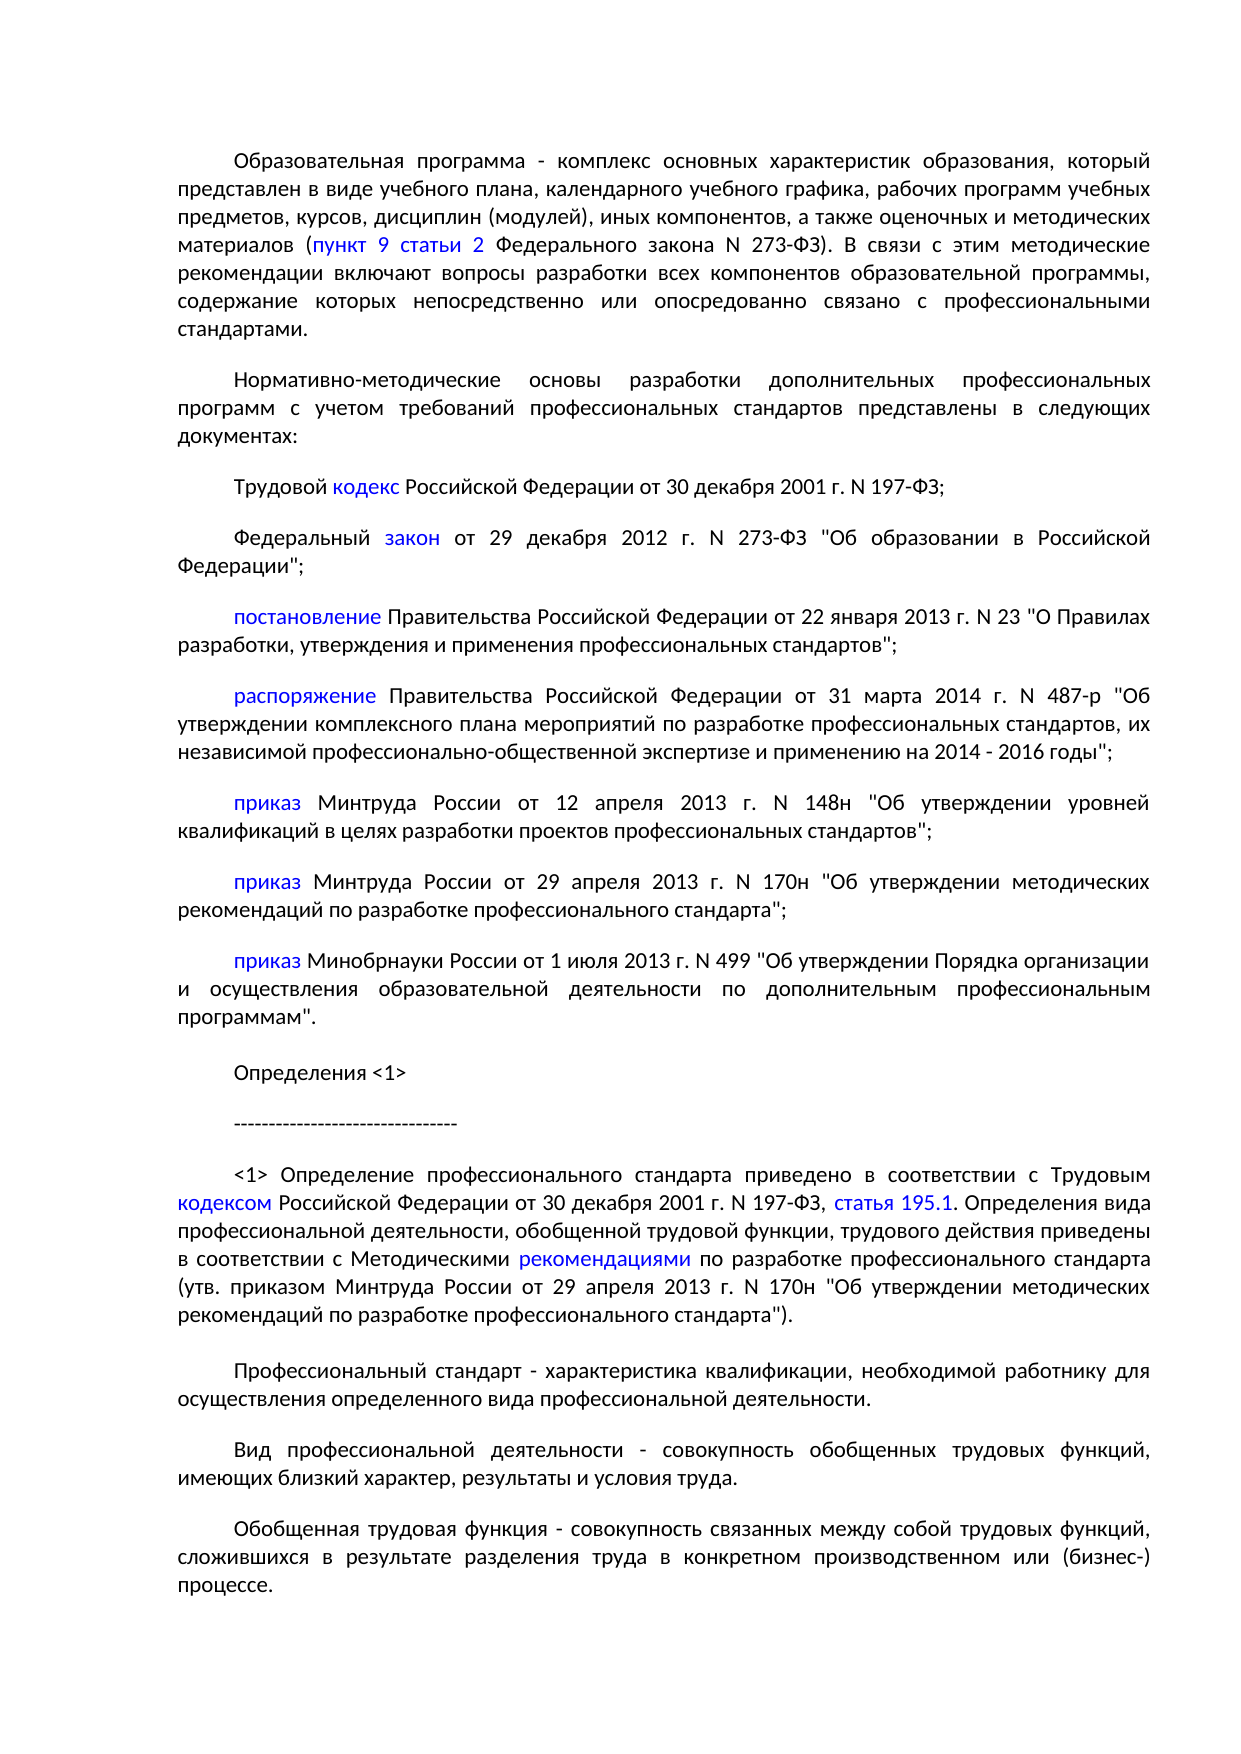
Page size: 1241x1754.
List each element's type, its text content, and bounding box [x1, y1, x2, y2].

text Определения <1> [177, 1058, 1152, 1086]
text Трудовой кодекс Российской Федерации от 30 декабря 2001 г. N 197-ФЗ; [177, 472, 1152, 500]
text приказ Минтруда России от 29 апреля 2013 г. N 170н "Об утверждении методических рекомендаций по разработке профессионального стандарта"; [177, 867, 1152, 923]
text -------------------------------- [177, 1109, 1152, 1137]
text Обобщенная трудовая функция - совокупность связанных между собой трудовых функций, сложившихся в результате разделения труда в конкретном производственном или (бизнес-) процессе. [177, 1514, 1152, 1598]
text Вид профессиональной деятельности - совокупность обобщенных трудовых функций, имеющих близкий характер, результаты и условия труда. [177, 1435, 1152, 1491]
text Нормативно-методические основы разработки дополнительных профессиональных программ с учетом требований профессиональных стандартов представлены в следующих документах: [177, 365, 1152, 449]
text <1> Определение профессионального стандарта приведено в соответствии с Трудовым кодексом Российской Федерации от 30 декабря 2001 г. N 197-ФЗ, статья 195.1. Определения вида профессиональной деятельности, обобщенной трудовой функции, трудового действия приведены в соответствии с Методическими рекомендациями по разработке профессионального стандарта (утв. приказом Минтруда России от 29 апреля 2013 г. N 170н "Об утверждении методических рекомендаций по разработке профессионального стандарта"). [177, 1160, 1152, 1328]
text Образовательная программа - комплекс основных характеристик образования, который представлен в виде учебного плана, календарного учебного графика, рабочих программ учебных предметов, курсов, дисциплин (модулей), иных компонентов, а также оценочных и методических материалов (пункт 9 статьи 2 Федерального закона N 273-ФЗ). В связи с этим методические рекомендации включают вопросы разработки всех компонентов образовательной программы, содержание которых непосредственно или опосредованно связано с профессиональными стандартами. [177, 146, 1152, 342]
text приказ Минобрнауки России от 1 июля 2013 г. N 499 "Об утверждении Порядка организации и осуществления образовательной деятельности по дополнительным профессиональным программам". [177, 946, 1152, 1030]
text Федеральный закон от 29 декабря 2012 г. N 273-ФЗ "Об образовании в Российской Федерации"; [177, 523, 1152, 579]
text распоряжение Правительства Российской Федерации от 31 марта 2014 г. N 487-р "Об утверждении комплексного плана мероприятий по разработке профессиональных стандартов, их независимой профессионально-общественной экспертизе и применению на 2014 - 2016 годы"; [177, 681, 1152, 765]
text постановление Правительства Российской Федерации от 22 января 2013 г. N 23 "О Правилах разработки, утверждения и применения профессиональных стандартов"; [177, 602, 1152, 658]
text приказ Минтруда России от 12 апреля 2013 г. N 148н "Об утверждении уровней квалификаций в целях разработки проектов профессиональных стандартов"; [177, 788, 1152, 844]
text Профессиональный стандарт - характеристика квалификации, необходимой работнику для осуществления определенного вида профессиональной деятельности. [177, 1356, 1152, 1412]
